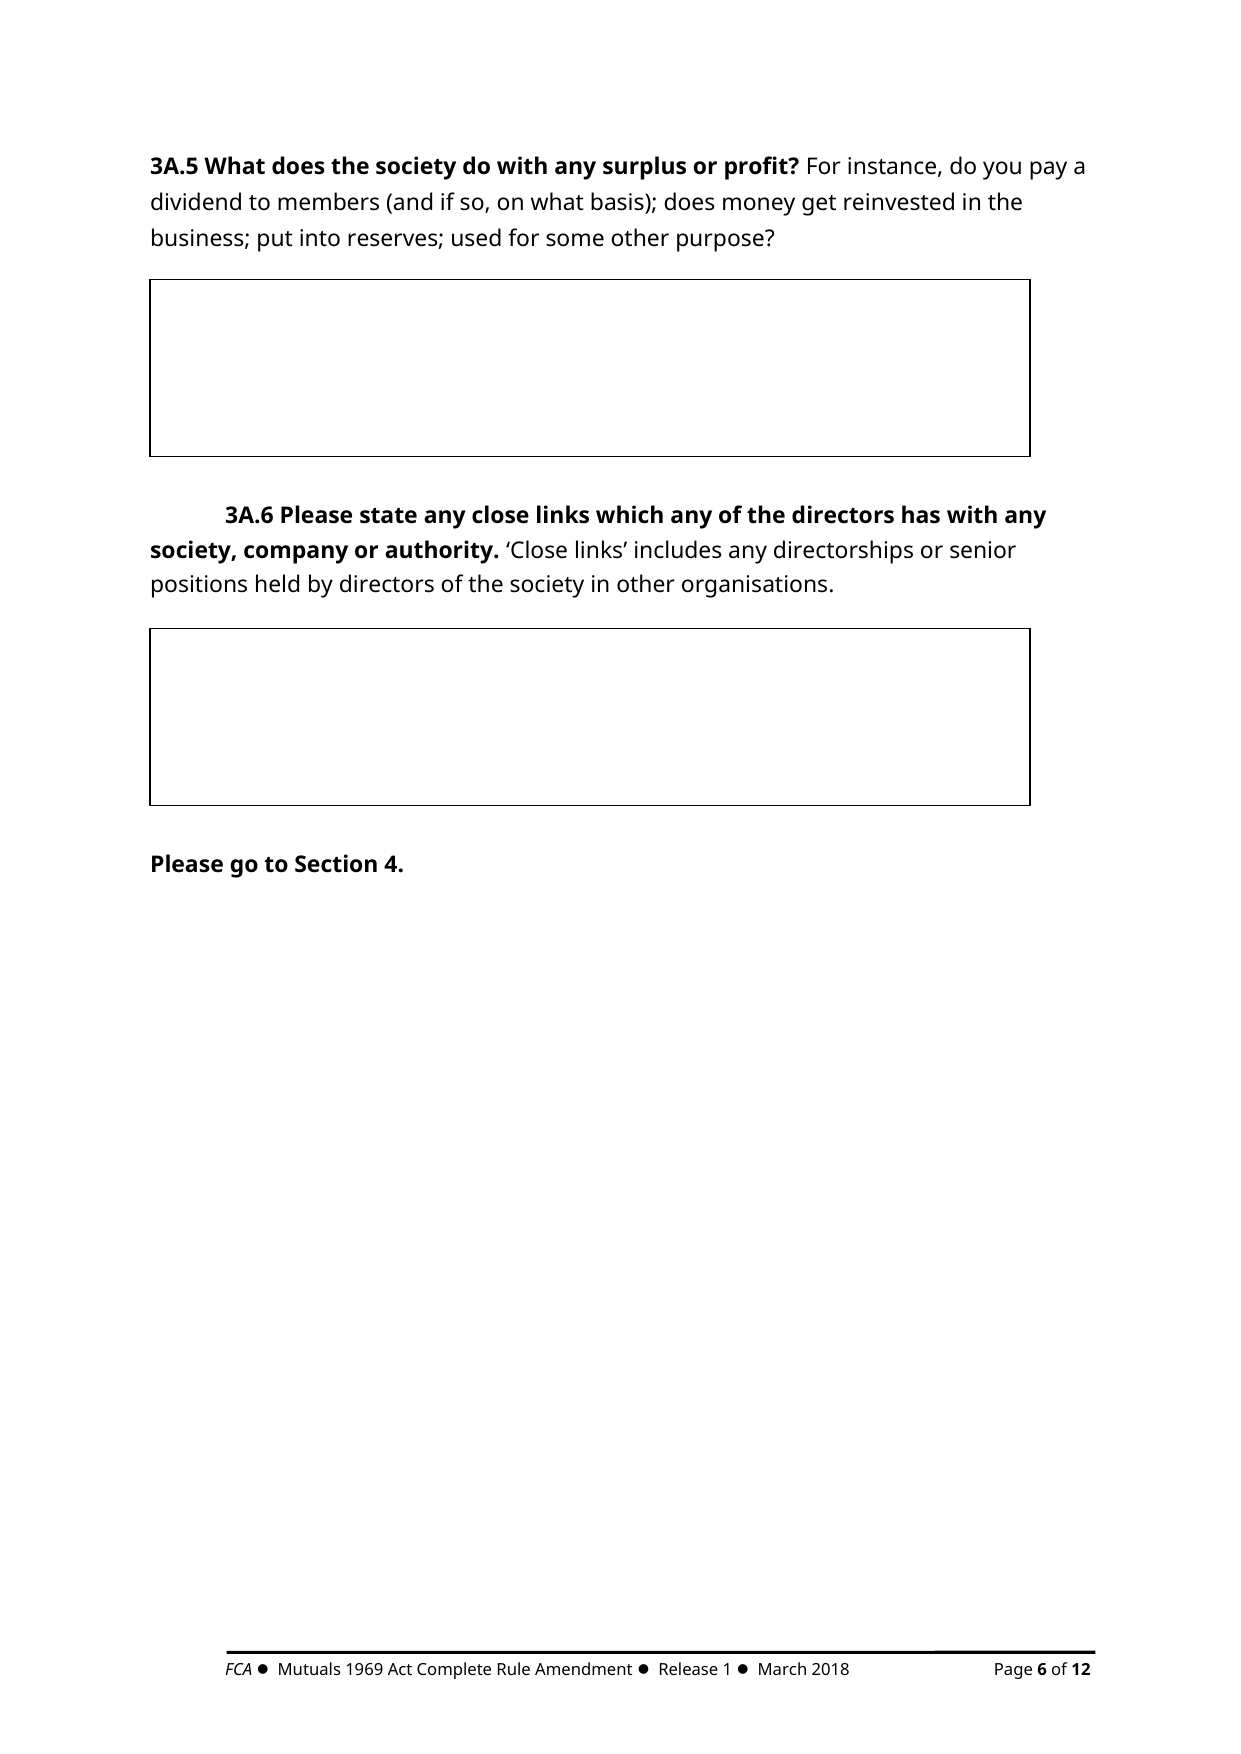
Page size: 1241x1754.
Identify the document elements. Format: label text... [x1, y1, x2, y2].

table_header [151, 280, 1029, 456]
text 3A.6 Please state any close links which any of the directors has with any society, company or authority. ‘Close links’ includes any directorships or senior positions held by directors of the society in other organisations. [150, 499, 1090, 599]
text Please go to Section 4. [150, 848, 1090, 879]
text 3A.5 What does the society do with any surplus or profit? For instance, do you pay a dividend to members (and if so, on what basis); does money get reinvested in the business; put into reserves; used for some other purpose? [150, 150, 1090, 253]
table_header [151, 629, 1029, 804]
